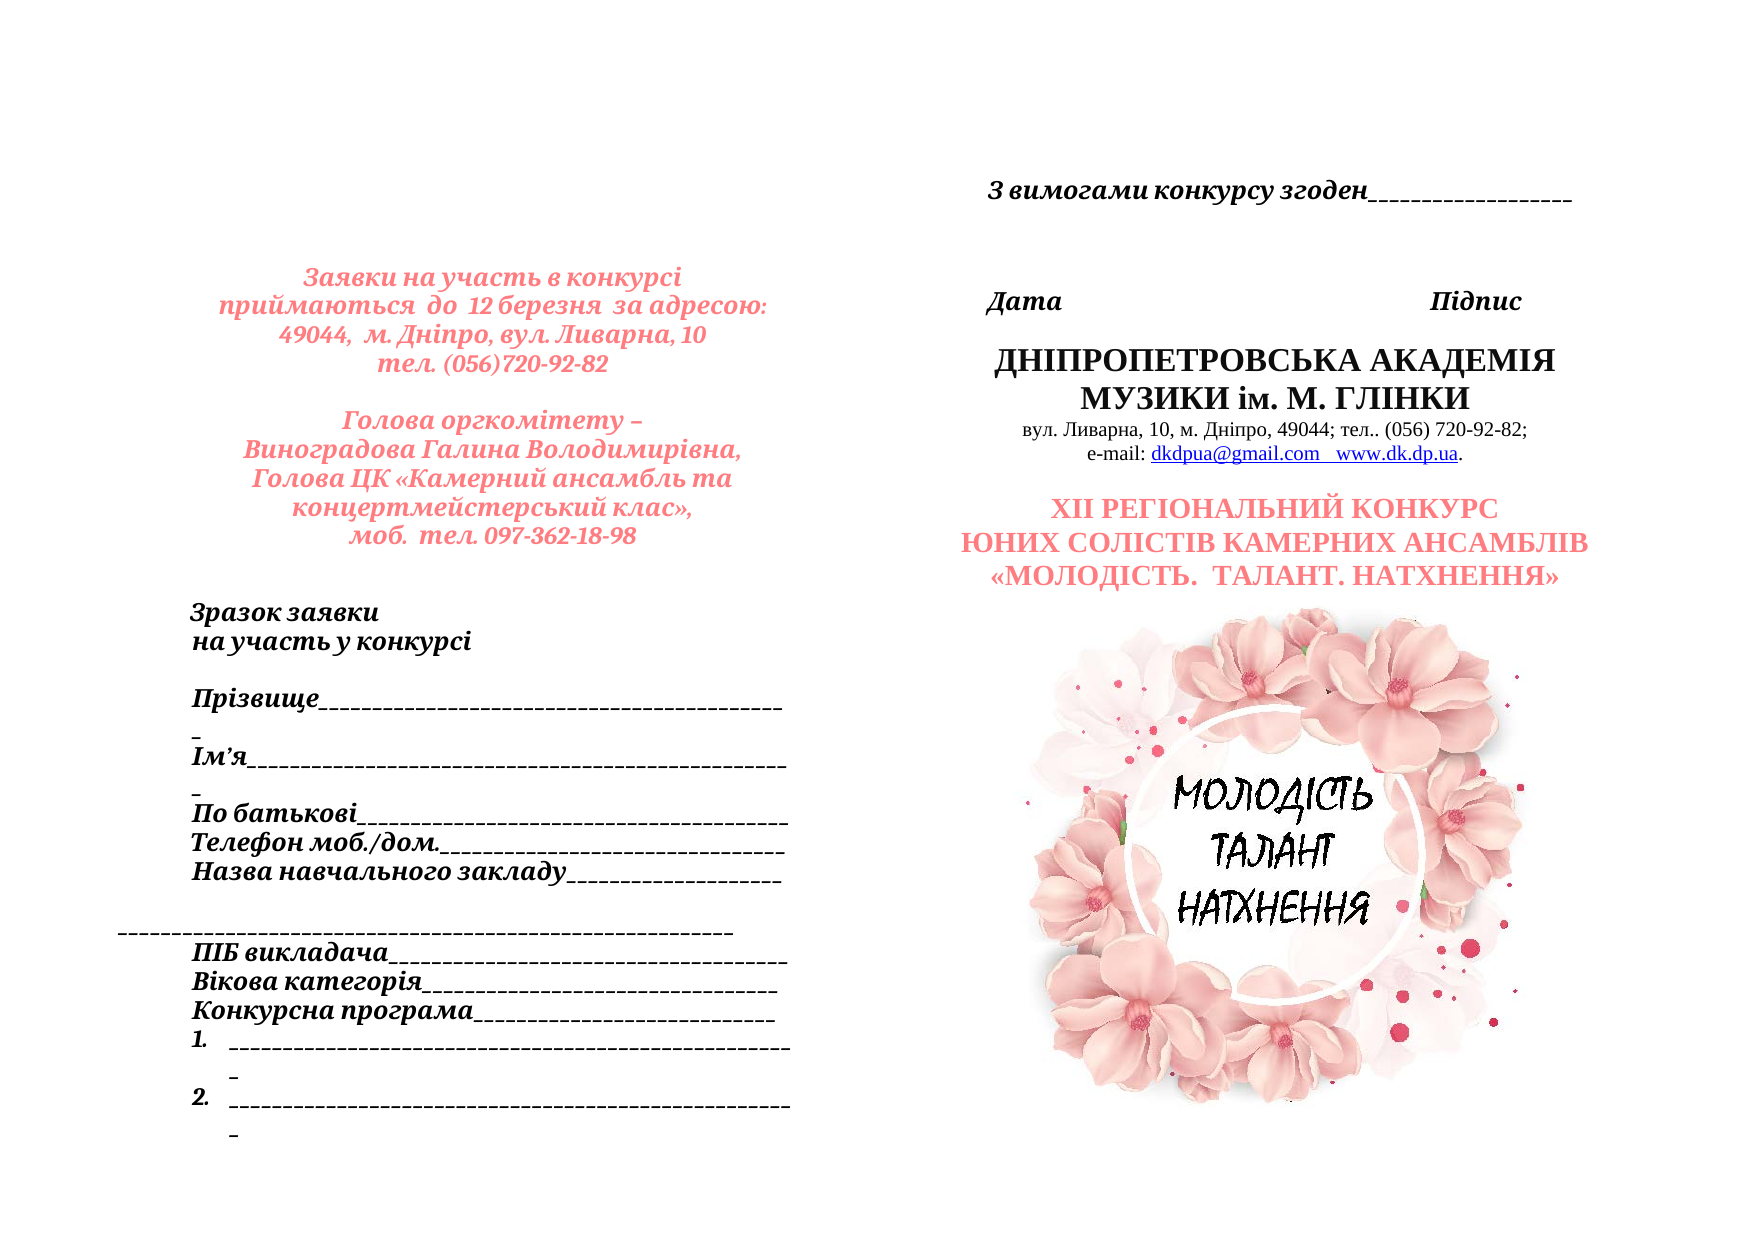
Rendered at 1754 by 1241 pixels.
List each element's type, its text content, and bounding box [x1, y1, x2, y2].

text Прізвище____________________________________________ [192, 685, 793, 743]
text По батькові________________________________________ [192, 800, 793, 829]
list _____________________________________________________ [192, 1083, 793, 1140]
text е-mail: dkdpua@gmail.com www.dk.dp.ua. [914, 441, 1636, 465]
text на участь у конкурсі [192, 628, 793, 656]
text З вимогами конкурсу згоден___________________ [988, 177, 1589, 206]
subtitle МУЗИКИ ім. М. ГЛІНКИ [914, 379, 1636, 417]
text Вікова категорія_________________________________ [118, 968, 793, 997]
text Телефон моб./дом.________________________________ [118, 829, 793, 858]
text ЮНИХ СОЛІСТІВ КАМЕРНИХ АНСАМБЛІВ [914, 525, 1636, 558]
text _________________________________________________________ [118, 886, 793, 939]
text Зразок заявки [118, 599, 793, 628]
text 49044, м. Дніпро, вул. Ливарна, 10 [192, 321, 793, 350]
text тел. (056)720-92-82 [192, 350, 793, 378]
text Голова оргкомітету – [192, 407, 793, 436]
text Виноградова Галина Володимирівна, [192, 436, 793, 465]
text Назва навчального закладу____________________ [118, 858, 793, 886]
text вул. Ливарна, 10, м. Дніпро, 49044; тел.. (056) 720-92-82; [914, 417, 1636, 441]
text моб. тел. 097-362-18-98 [192, 522, 793, 551]
subtitle ДНІПРОПЕТРОВСЬКА АКАДЕМІЯ [914, 340, 1636, 379]
text «МОЛОДІСТЬ. ТАЛАНТ. НАТХНЕННЯ» [914, 558, 1636, 592]
list _____________________________________________________ [192, 1025, 793, 1083]
text Голова ЦК «Камерний ансамбль та концертмейстерський клас», [192, 465, 793, 522]
picture [1011, 592, 1538, 1118]
text Дата Підпис [988, 287, 1589, 316]
text ПІБ викладача_____________________________________ [118, 939, 793, 968]
text приймаються до 12 березня за адресою: [192, 292, 793, 321]
text Ім’я___________________________________________________ [192, 743, 793, 800]
text ХIІ РЕГІОНАЛЬНИЙ КОНКУРС [914, 491, 1636, 525]
text Заявки на участь в конкурсі [192, 263, 793, 292]
text Конкурсна програма____________________________ [118, 997, 793, 1025]
